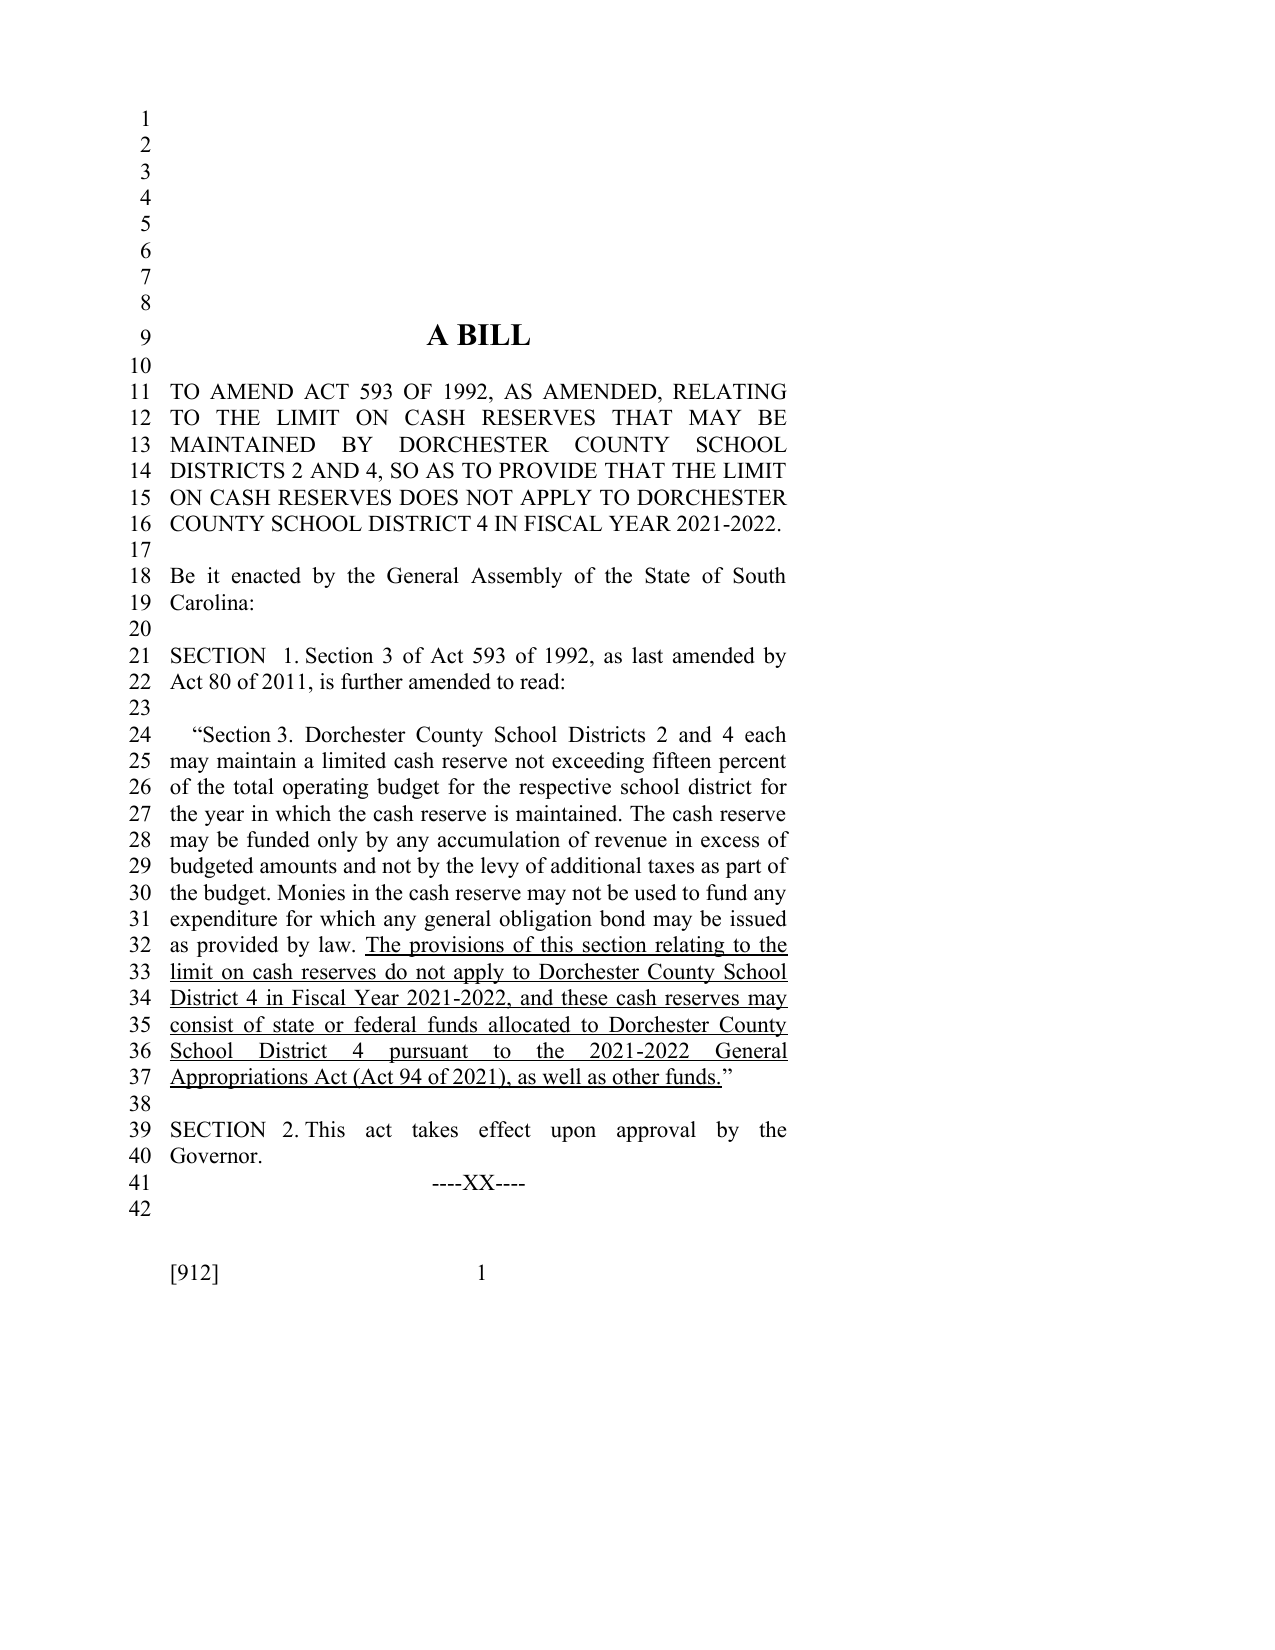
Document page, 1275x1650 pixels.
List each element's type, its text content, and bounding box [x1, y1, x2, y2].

text SECTION 1. Section 3 of Act 593 of 1992, as last amended by Act 80 of 2011, is further amended to read: [169, 642, 787, 694]
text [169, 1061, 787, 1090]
text ----XX---- [169, 1169, 787, 1195]
text Be it enacted by the General Assembly of the State of South Carolina: [169, 563, 787, 615]
text TO AMEND ACT 593 OF 1992, AS AMENDED, RELATING TO THE LIMIT ON CASH RESERVES THAT MAY BE MAINTAINED BY DORCHESTER COUNTY SCHOOL DISTRICTS 2 AND 4, SO AS TO PROVIDE THAT THE LIMIT ON CASH RESERVES DOES NOT APPLY TO DORCHESTER COUNTY SCHOOL DISTRICT 4 IN FISCAL YEAR 2021-2022. [169, 378, 787, 536]
text A BILL [169, 316, 787, 352]
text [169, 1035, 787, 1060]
text SECTION 2. This act takes effect upon approval by the Governor. [169, 1116, 787, 1169]
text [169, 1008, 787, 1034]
text “Section 3. Dorchester County School Districts 2 and 4 each may maintain a limited cash reserve not exceeding fifteen percent of the total operating budget for the respective school district for the year in which the cash reserve is maintained. The cash reserve may be funded only by any accumulation of revenue in excess of budgeted amounts and not by the levy of additional taxes as part of the budget. Monies in the cash reserve may not be used to fund any expenditure for which any general obligation bond may be issued as provided by law. The provisions of this section relating to the limit on cash reserves do not apply to Dorchester County School District 4 in Fiscal Year 2021-2022, and these cash reserves may consist of state or federal funds allocated to Dorchester County School District 4 pursuant to the 2021-2022 General Appropriations Act (Act 94 of 2021), as well as other funds.” [169, 721, 787, 981]
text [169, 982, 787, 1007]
